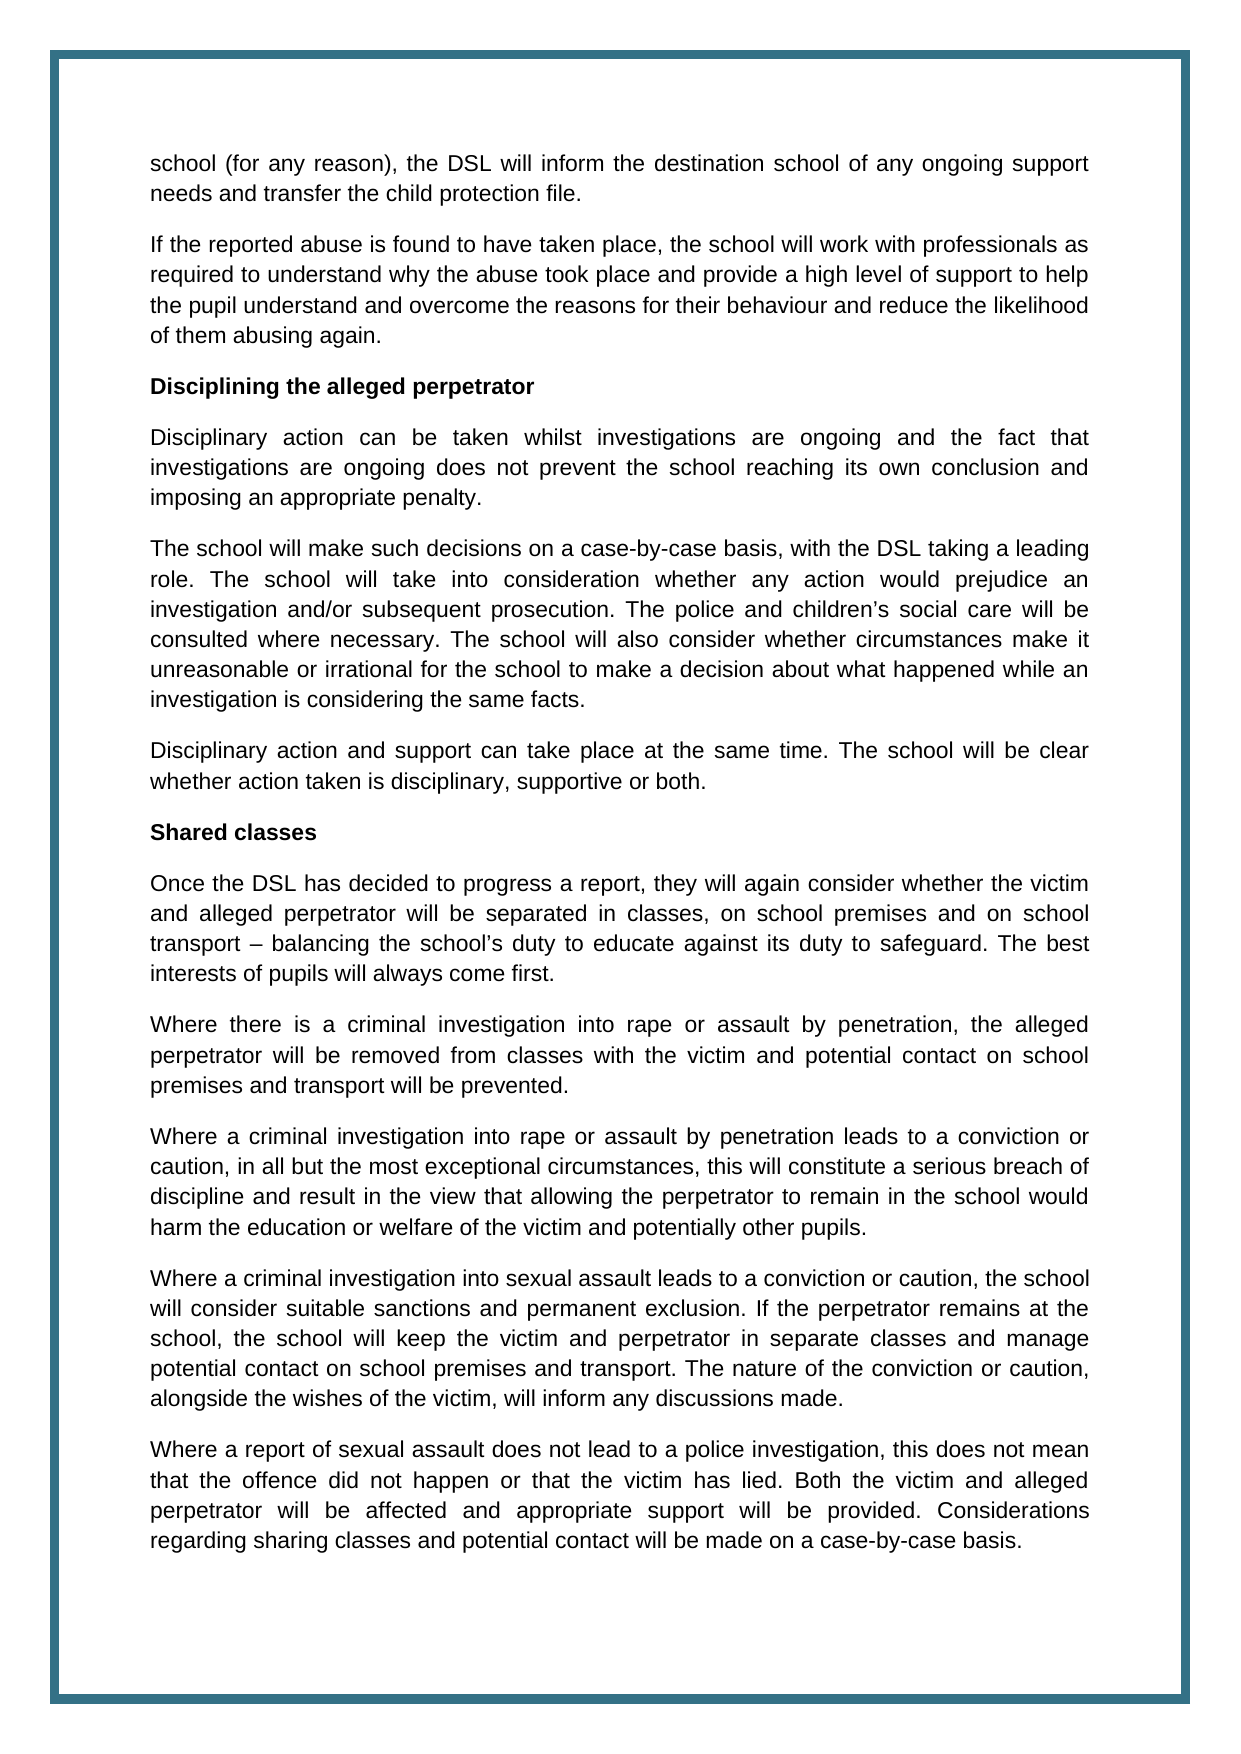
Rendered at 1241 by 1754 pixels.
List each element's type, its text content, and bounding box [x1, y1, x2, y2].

text The school will make such decisions on a case-by-case basis, with the DSL taking a leading role. The school will take into consideration whether any action would prejudice an investigation and/or subsequent prosecution. The police and children’s social care will be consulted where necessary. The school will also consider whether circumstances make it unreasonable or irrational for the school to make a decision about what happened while an investigation is considering the same facts. [150, 535, 1090, 713]
text Shared classes [150, 819, 1090, 845]
text Disciplining the alleged perpetrator [150, 373, 1090, 399]
text If the reported abuse is found to have taken place, the school will work with professionals as required to understand why the abuse took place and provide a high level of support to help the pupil understand and overcome the reasons for their behaviour and reduce the likelihood of them abusing again. [150, 231, 1090, 348]
text Where a criminal investigation into sexual assault leads to a conviction or caution, the school will consider suitable sanctions and permanent exclusion. If the perpetrator remains at the school, the school will keep the victim and perpetrator in separate classes and manage potential contact on school premises and transport. The nature of the conviction or caution, alongside the wishes of the victim, will inform any discussions made. [150, 1264, 1090, 1412]
text Where a report of sexual assault does not lead to a police investigation, this does not mean that the offence did not happen or that the victim has lied. Both the victim and alleged perpetrator will be affected and appropriate support will be provided. Considerations regarding sharing classes and potential contact will be made on a case-by-case basis. [150, 1436, 1090, 1553]
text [150, 150, 1090, 207]
text Where a criminal investigation into rape or assault by penetration leads to a conviction or caution, in all but the most exceptional circumstances, this will constitute a serious breach of discipline and result in the view that allowing the perpetrator to remain in the school would harm the education or welfare of the victim and potentially other pupils. [150, 1123, 1090, 1240]
text Disciplinary action and support can take place at the same time. The school will be clear whether action taken is disciplinary, supportive or both. [150, 737, 1090, 794]
text Disciplinary action can be taken whilst investigations are ongoing and the fact that investigations are ongoing does not prevent the school reaching its own conclusion and imposing an appropriate penalty. [150, 424, 1090, 511]
text Once the DSL has decided to progress a report, they will again consider whether the victim and alleged perpetrator will be separated in classes, on school premises and on school transport – balancing the school’s duty to educate against its duty to safeguard. The best interests of pupils will always come first. [150, 870, 1090, 987]
text Where there is a criminal investigation into rape or assault by penetration, the alleged perpetrator will be removed from classes with the victim and potential contact on school premises and transport will be prevented. [150, 1011, 1090, 1098]
